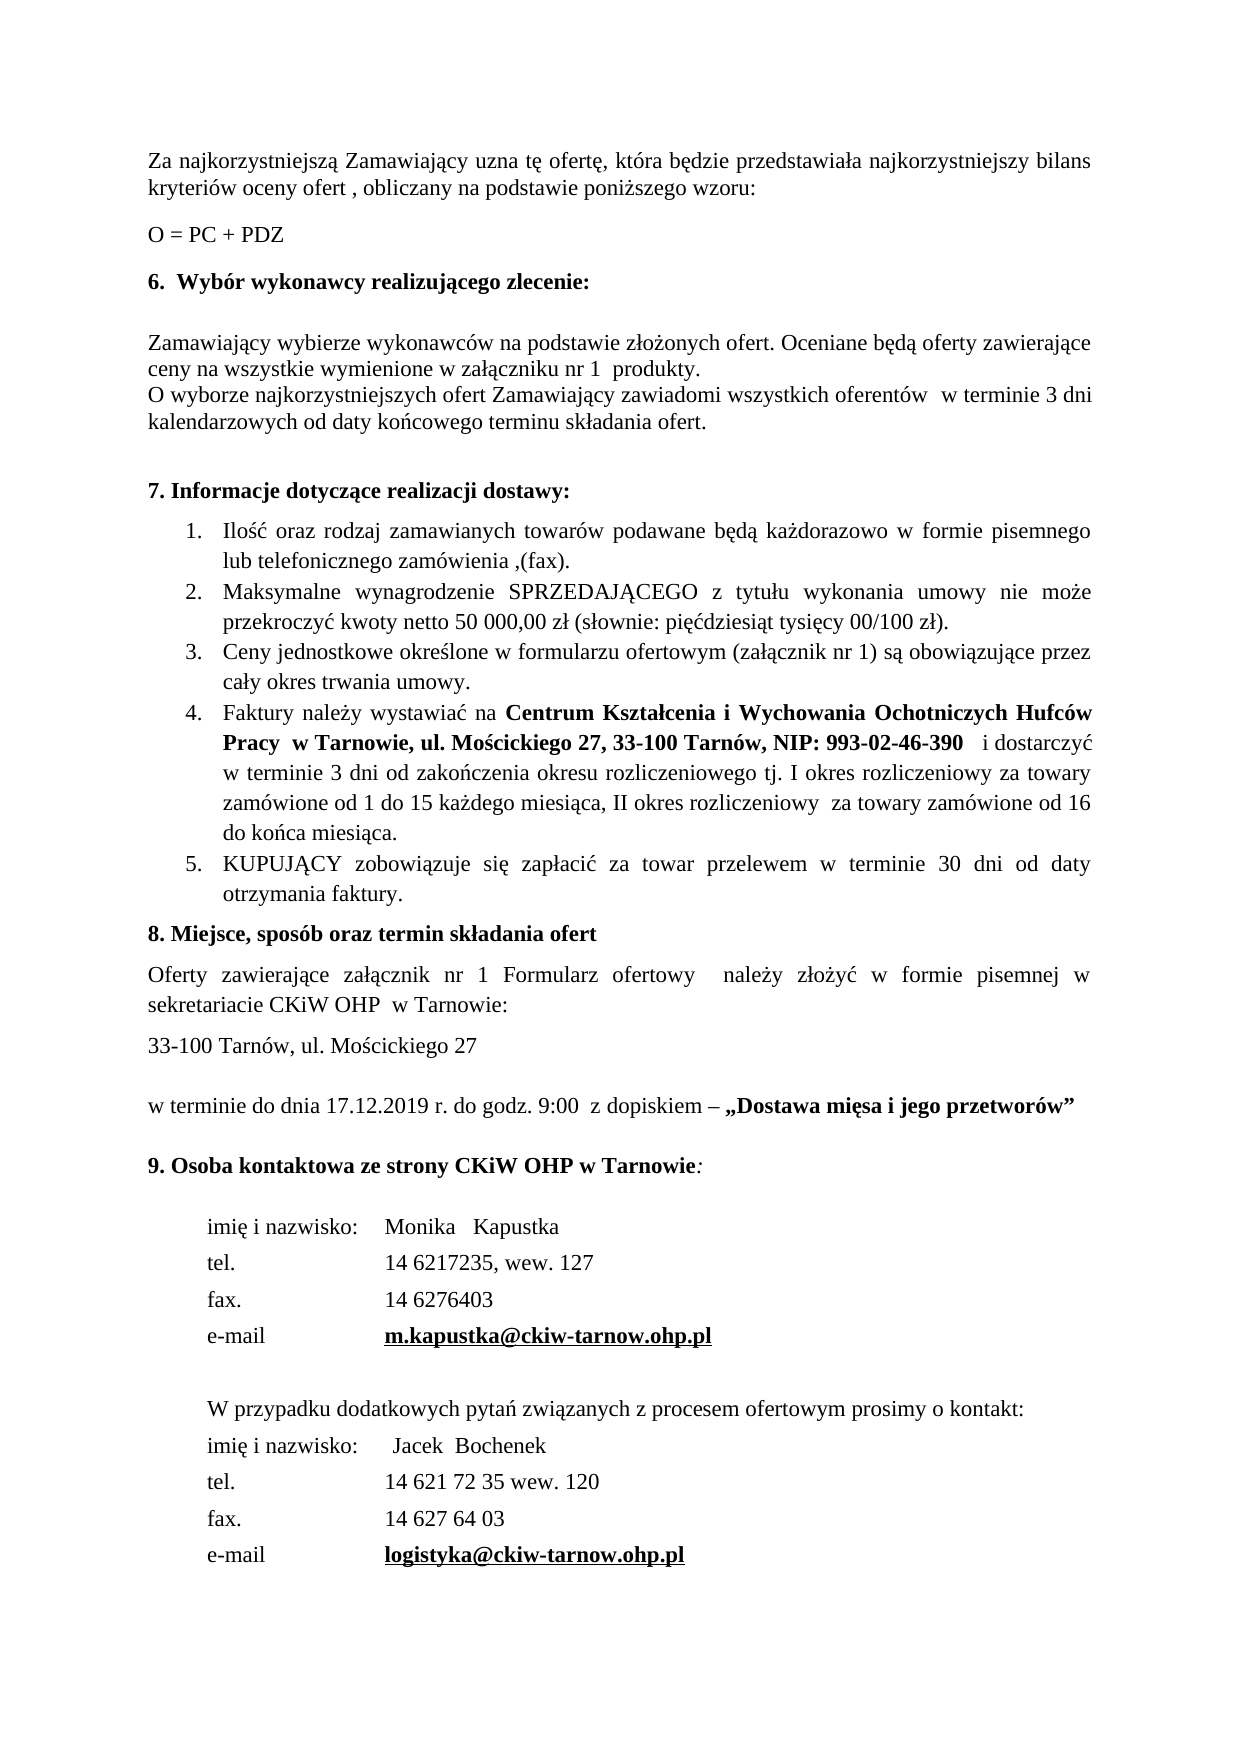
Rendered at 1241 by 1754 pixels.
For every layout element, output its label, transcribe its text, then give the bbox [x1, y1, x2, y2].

text Zamawiający wybierze wykonawców na podstawie złożonych ofert. Oceniane będą oferty zawierające ceny na wszystkie wymienione w załączniku nr 1 produkty. [148, 329, 1093, 381]
text 7. Informacje dotyczące realizacji dostawy: [148, 477, 1093, 503]
list Ilość oraz rodzaj zamawianych towarów podawane będą każdorazowo w formie pisemnego lub telefonicznego zamówienia ,(fax). [185, 517, 1093, 574]
text tel. 14 621 72 35 wew. 120 [207, 1468, 1093, 1494]
text e-mail m.kapustka@ckiw-tarnow.ohp.pl [207, 1322, 1093, 1349]
text 33-100 Tarnów, ul. Mościckiego 27 [148, 1032, 1093, 1058]
list Maksymalne wynagrodzenie SPRZEDAJĄCEGO z tytułu wykonania umowy nie może przekroczyć kwoty netto 50 000,00 zł (słownie: pięćdziesiąt tysięcy 00/100 zł). [185, 578, 1093, 634]
text imię i nazwisko: Jacek Bochenek [207, 1432, 1093, 1458]
text 9. Osoba kontaktowa ze strony CKiW OHP w Tarnowie: [148, 1153, 1093, 1179]
text tel. 14 6217235, wew. 127 [207, 1249, 1093, 1276]
text 8. Miejsce, sposób oraz termin składania ofert [148, 921, 1093, 947]
text W przypadku dodatkowych pytań związanych z procesem ofertowym prosimy o kontakt: [207, 1395, 1093, 1422]
text 6. Wybór wykonawcy realizującego zlecenie: [148, 268, 1093, 295]
text imię i nazwisko: Monika Kapustka [207, 1213, 1093, 1239]
text Za najkorzystniejszą Zamawiający uzna tę ofertę, która będzie przedstawiała najkorzystniejszy bilans kryteriów oceny ofert , obliczany na podstawie poniższego wzoru: [148, 148, 1093, 200]
text w terminie do dnia 17.12.2019 r. do godz. 9:00 z dopiskiem – „Dostawa mięsa i jego przetworów” [148, 1092, 1093, 1119]
text O = PC + PDZ [148, 221, 1093, 247]
list Ceny jednostkowe określone w formularzu ofertowym (załącznik nr 1) są obowiązujące przez cały okres trwania umowy. [185, 638, 1093, 695]
text fax. 14 6276403 [207, 1286, 1093, 1312]
text Oferty zawierające załącznik nr 1 Formularz ofertowy należy złożyć w formie pisemnej w sekretariacie CKiW OHP w Tarnowie: [148, 961, 1093, 1018]
list KUPUJĄCY zobowiązuje się zapłacić za towar przelewem w terminie 30 dni od daty otrzymania faktury. [185, 850, 1093, 906]
text fax. 14 627 64 03 [207, 1504, 1093, 1531]
text O wyborze najkorzystniejszych ofert Zamawiający zawiadomi wszystkich oferentów w terminie 3 dni kalendarzowych od daty końcowego terminu składania ofert. [148, 381, 1093, 434]
list Faktury należy wystawiać na Centrum Kształcenia i Wychowania Ochotniczych Hufców Pracy w Tarnowie, ul. Mościckiego 27, 33-100 Tarnów, NIP: 993-02-46-390 i dostarczyć w terminie 3 dni od zakończenia okresu rozliczeniowego tj. I okres rozliczeniowy za towary zamówione od 1 do 15 każdego miesiąca, II okres rozliczeniowy za towary zamówione od 16 do końca miesiąca. [185, 699, 1093, 846]
text e-mail logistyka@ckiw-tarnow.ohp.pl [207, 1541, 1093, 1567]
